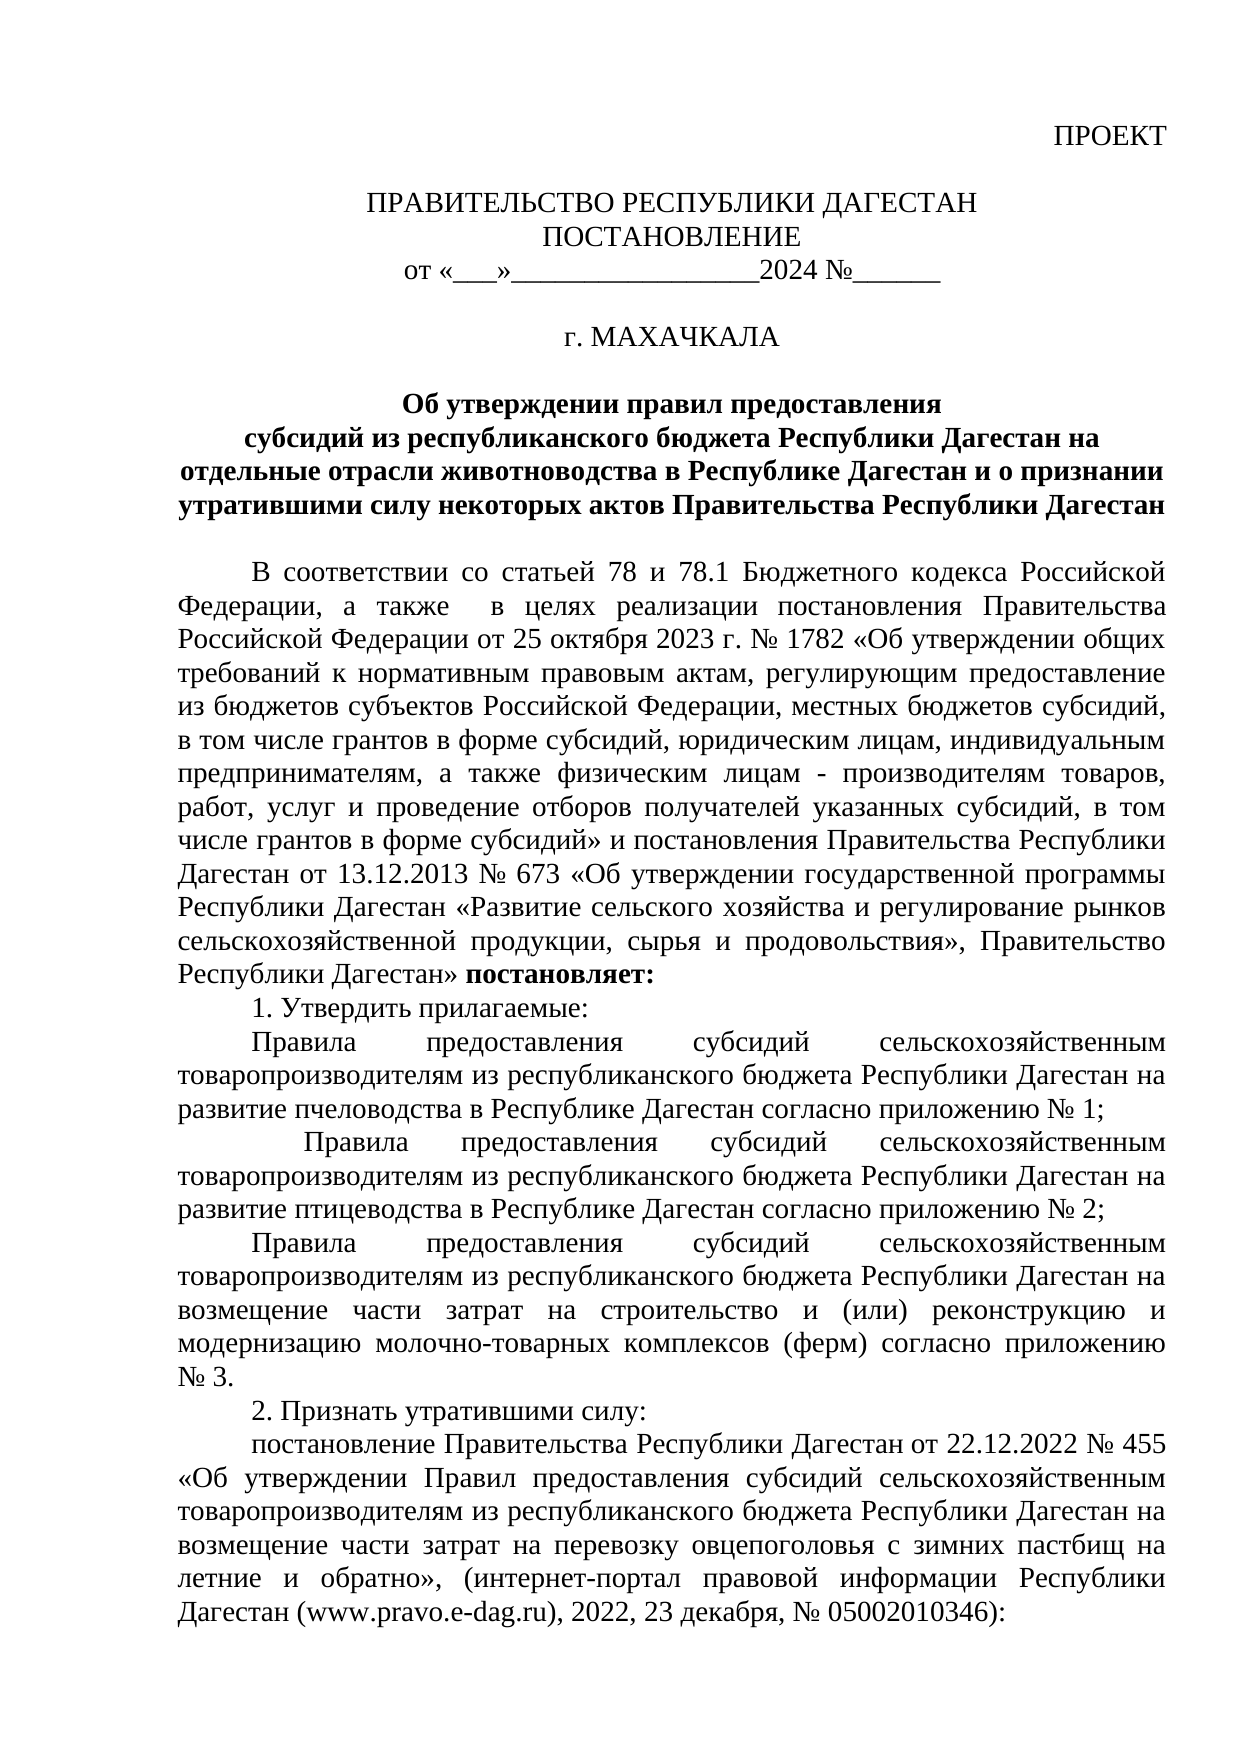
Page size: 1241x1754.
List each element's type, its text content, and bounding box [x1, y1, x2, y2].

text 1. Утвердить прилагаемые: [177, 990, 1167, 1024]
text В соответствии со статьей 78 и 78.1 Бюджетного кодекса Российской Федерации, а также в целях реализации постановления Правительства Российской Федерации от 25 октября 2023 г. № 1782 «Об утверждении общих требований к нормативным правовым актам, регулирующим предоставление из бюджетов субъектов Российской Федерации, местных бюджетов субсидий, в том числе грантов в форме субсидий, юридическим лицам, индивидуальным предпринимателям, а также физическим лицам - производителям товаров, работ, услуг и проведение отборов получателей указанных субсидий, в том числе грантов в форме субсидий» и постановления Правительства Республики Дагестан от 13.12.2013 № 673 «Об утверждении государственной программы Республики Дагестан «Развитие сельского хозяйства и регулирование рынков сельскохозяйственной продукции, сырья и продовольствия», Правительство Республики Дагестан» постановляет: [177, 554, 1167, 990]
text Об утверждении правил предоставления [177, 386, 1167, 420]
text Правила предоставления субсидий сельскохозяйственным товаропроизводителям из республиканского бюджета Республики Дагестан на возмещение части затрат на строительство и (или) реконструкцию и модернизацию молочно-товарных комплексов (ферм) согласно приложению № 3. [177, 1225, 1167, 1393]
text постановление Правительства Республики Дагестан от 22.12.2022 № 455 «Об утверждении Правил предоставления субсидий сельскохозяйственным товаропроизводителям из республиканского бюджета Республики Дагестан на возмещение части затрат на перевозку овцепоголовья с зимних пастбищ на летние и обратно», (интернет-портал правовой информации Республики Дагестан (www.pravo.e-dag.ru), 2022, 23 декабря, № 05002010346): [177, 1426, 1167, 1627]
text от «___»_________________2024 №______ [177, 252, 1167, 286]
text 2. Признать утратившими силу: [177, 1393, 1167, 1426]
text ПРОЕКТ [177, 118, 1167, 152]
text ПРАВИТЕЛЬСТВО РЕСПУБЛИКИ ДАГЕСТАН [177, 185, 1167, 219]
text Правила предоставления субсидий сельскохозяйственным товаропроизводителям из республиканского бюджета Республики Дагестан на развитие птицеводства в Республике Дагестан согласно приложению № 2; [177, 1124, 1167, 1225]
text Правила предоставления субсидий сельскохозяйственным товаропроизводителям из республиканского бюджета Республики Дагестан на развитие пчеловодства в Республике Дагестан согласно приложению № 1; [177, 1024, 1167, 1124]
text субсидий из республиканского бюджета Республики Дагестан на отдельные отрасли животноводства в Республике Дагестан и о признании утратившими силу некоторых актов Правительства Республики Дагестан [177, 420, 1167, 521]
text ПОСТАНОВЛЕНИЕ [177, 219, 1167, 252]
text г. МАХАЧКАЛА [177, 319, 1167, 353]
